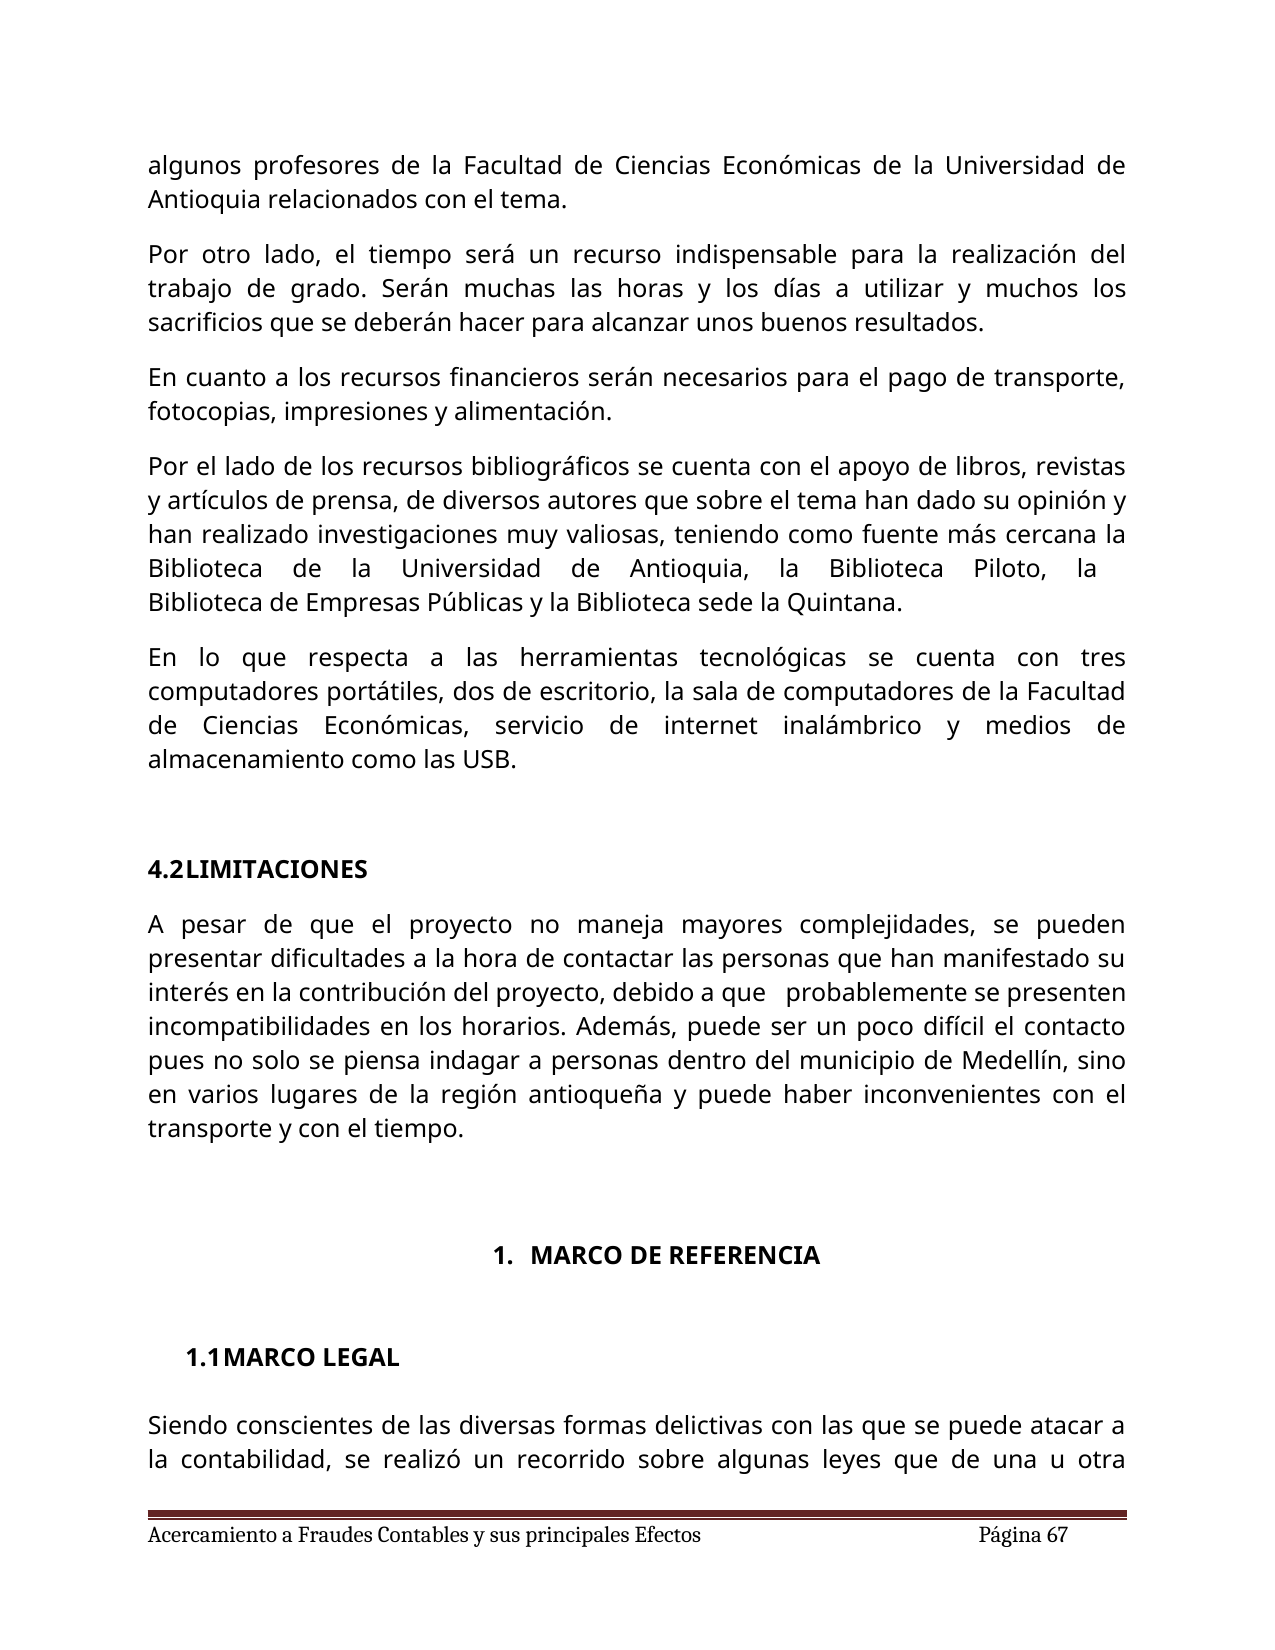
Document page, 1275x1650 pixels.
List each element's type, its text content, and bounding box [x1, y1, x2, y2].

text Por el lado de los recursos bibliográficos se cuenta con el apoyo de libros, revistas y artículos de prensa, de diversos autores que sobre el tema han dado su opinión y han realizado investigaciones muy valiosas, teniendo como fuente más cercana la Biblioteca de la Universidad de Antioquia, la Biblioteca Piloto, la Biblioteca de Empresas Públicas y la Biblioteca sede la Quintana. [148, 449, 1127, 619]
list MARCO LEGAL [185, 1340, 1127, 1374]
list LIMITACIONES [148, 852, 1127, 886]
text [148, 148, 1127, 216]
text Por otro lado, el tiempo será un recurso indispensable para la realización del trabajo de grado. Serán muchas las horas y los días a utilizar y muchos los sacrificios que se deberán hacer para alcanzar unos buenos resultados. [148, 237, 1127, 339]
text En lo que respecta a las herramientas tecnológicas se cuenta con tres computadores portátiles, dos de escritorio, la sala de computadores de la Facultad de Ciencias Económicas, servicio de internet inalámbrico y medios de almacenamiento como las USB. [148, 640, 1127, 776]
text En cuanto a los recursos financieros serán necesarios para el pago de transporte, fotocopias, impresiones y alimentación. [148, 360, 1127, 428]
text A pesar de que el proyecto no maneja mayores complejidades, se pueden presentar dificultades a la hora de contactar las personas que han manifestado su interés en la contribución del proyecto, debido a que probablemente se presenten incompatibilidades en los horarios. Además, puede ser un poco difícil el contacto pues no solo se piensa indagar a personas dentro del municipio de Medellín, sino en varios lugares de la región antioqueña y puede haber inconvenientes con el transporte y con el tiempo. [148, 907, 1127, 1145]
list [148, 1408, 1127, 1476]
list MARCO DE REFERENCIA [185, 1237, 1127, 1272]
